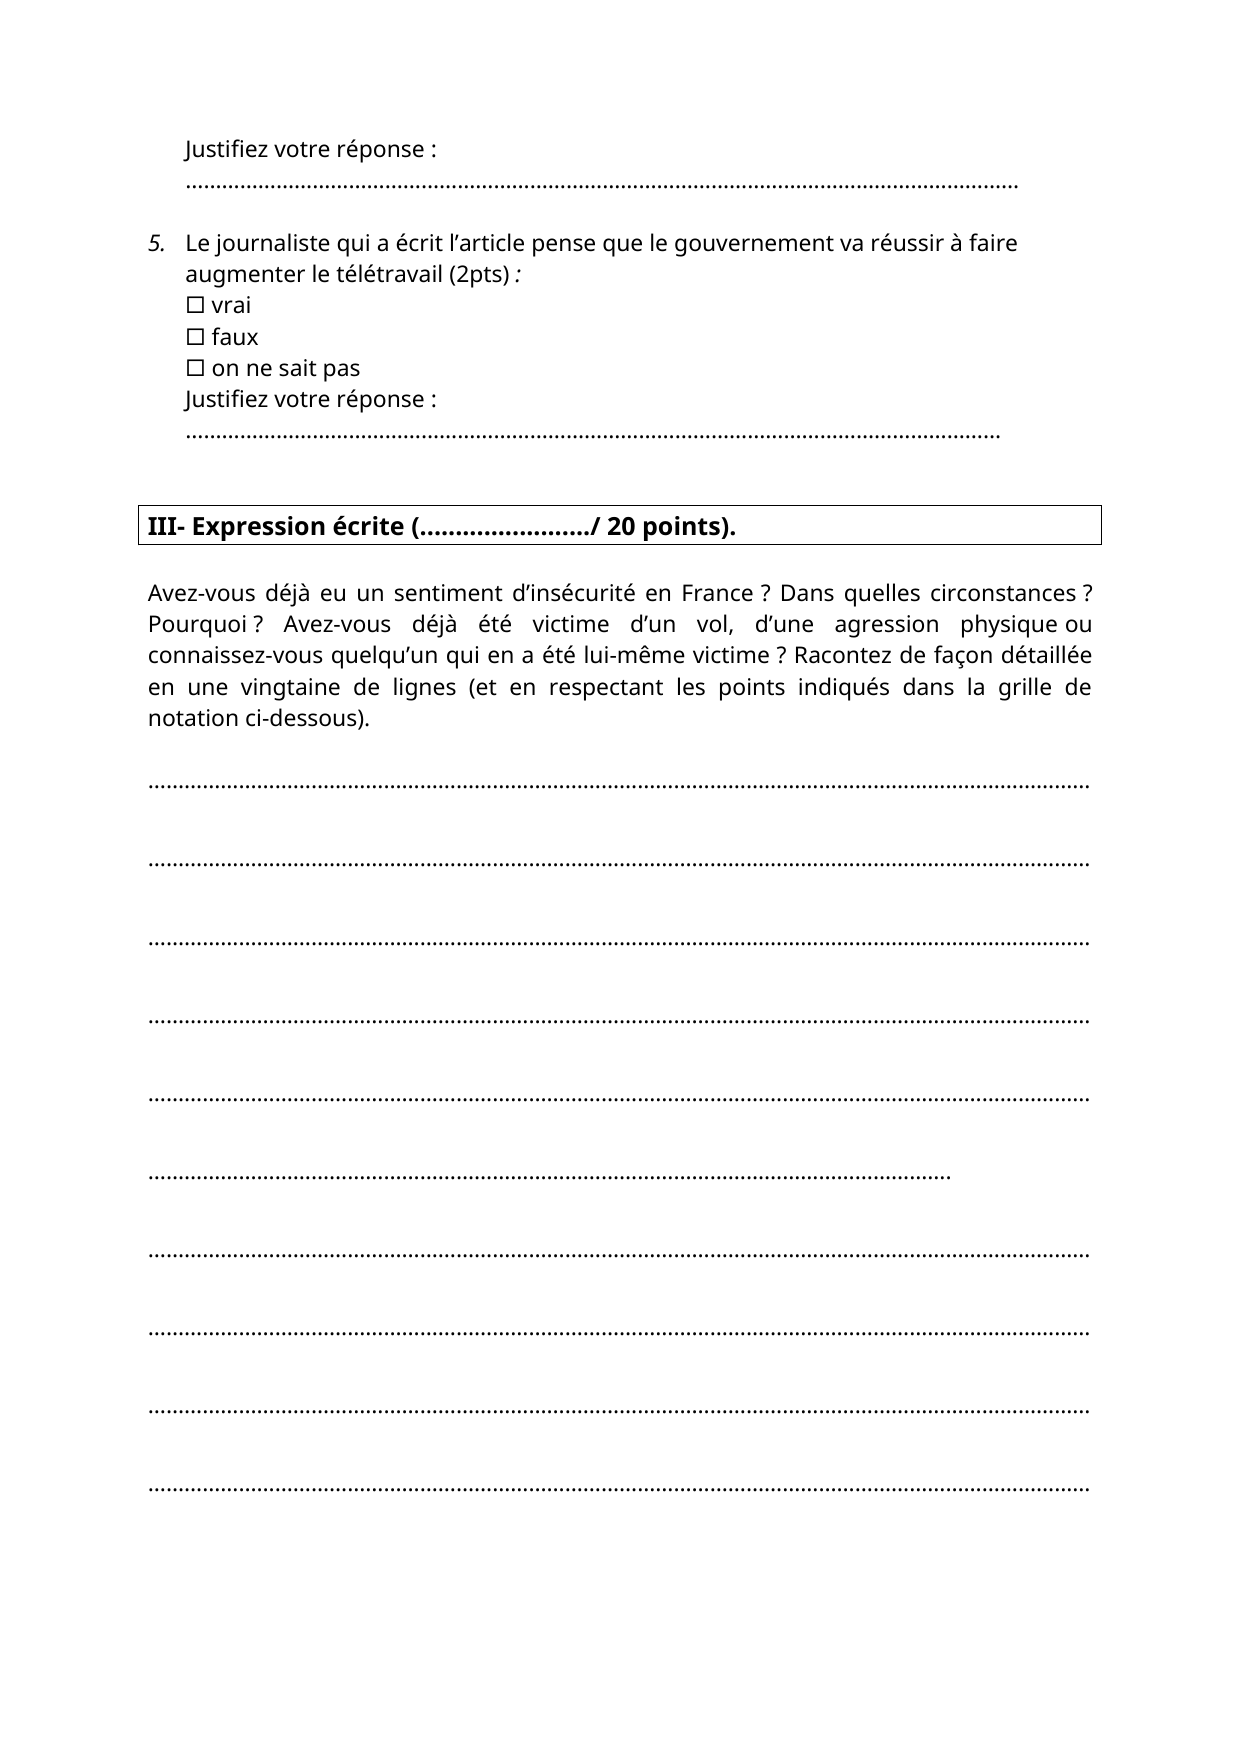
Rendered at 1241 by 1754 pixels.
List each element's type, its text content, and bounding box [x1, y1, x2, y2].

list Justifiez votre réponse : ………………………………………………………………………………………………………………………… [185, 133, 1093, 195]
text Avez-vous déjà eu un sentiment d’insécurité en France ? Dans quelles circonstances ? Pourquoi ? Avez-vous déjà été victime d’un vol, d’une agression physique ou connaissez-vous quelqu’un qui en a été lui-même victime ? Racontez de façon détaillée en une vingtaine de lignes (et en respectant les points indiqués dans la grille de notation ci-dessous). [148, 577, 1093, 733]
list Le journaliste qui a écrit l’article pense que le gouvernement va réussir à faire augmenter le télétravail (2pts) : [148, 227, 1093, 289]
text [148, 1233, 1093, 1498]
list on ne sait pas [185, 352, 1093, 383]
list faux [185, 320, 1093, 352]
list vrai [185, 289, 1093, 320]
list Justifiez votre réponse : ……………………………………………………………………………………………………………………… [185, 383, 1093, 445]
text III- Expression écrite (......................../ 20 points). [139, 506, 1101, 544]
